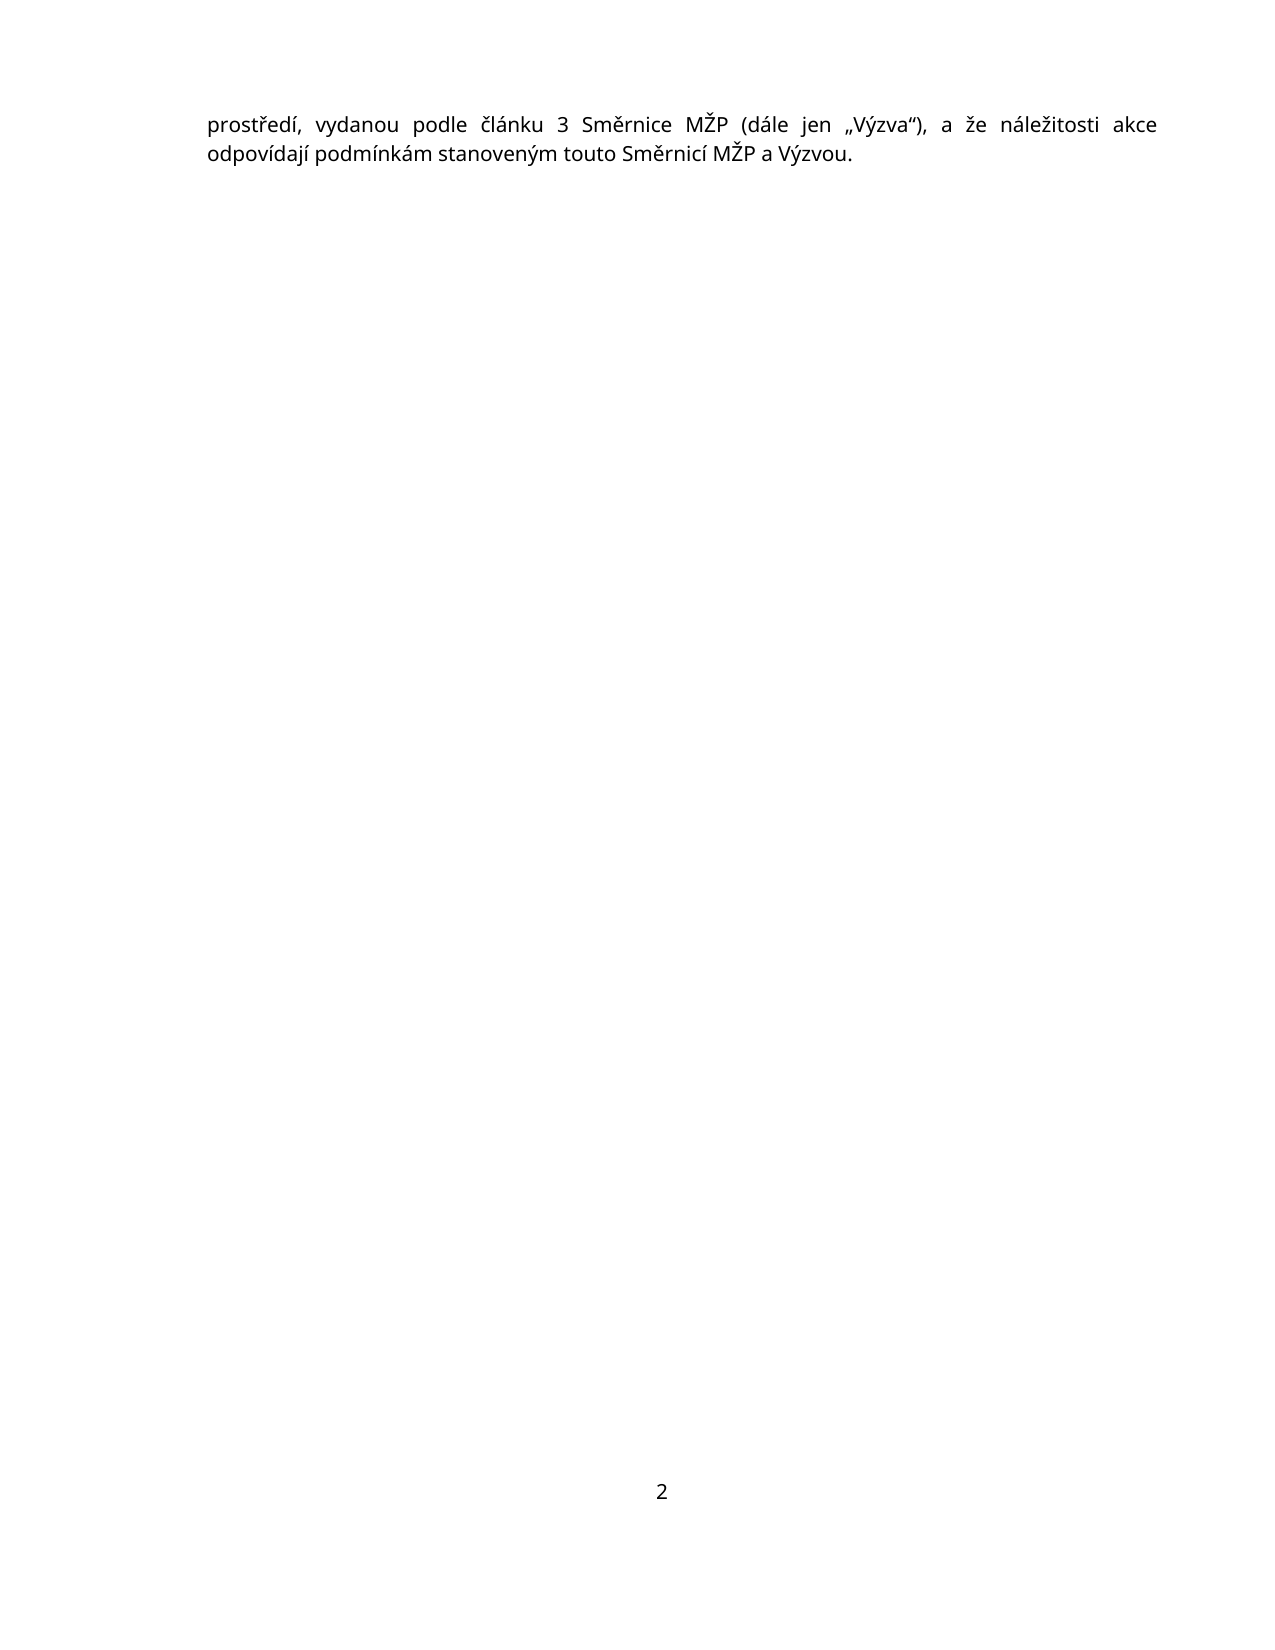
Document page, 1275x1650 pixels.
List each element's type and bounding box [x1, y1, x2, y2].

list [177, 110, 1157, 167]
